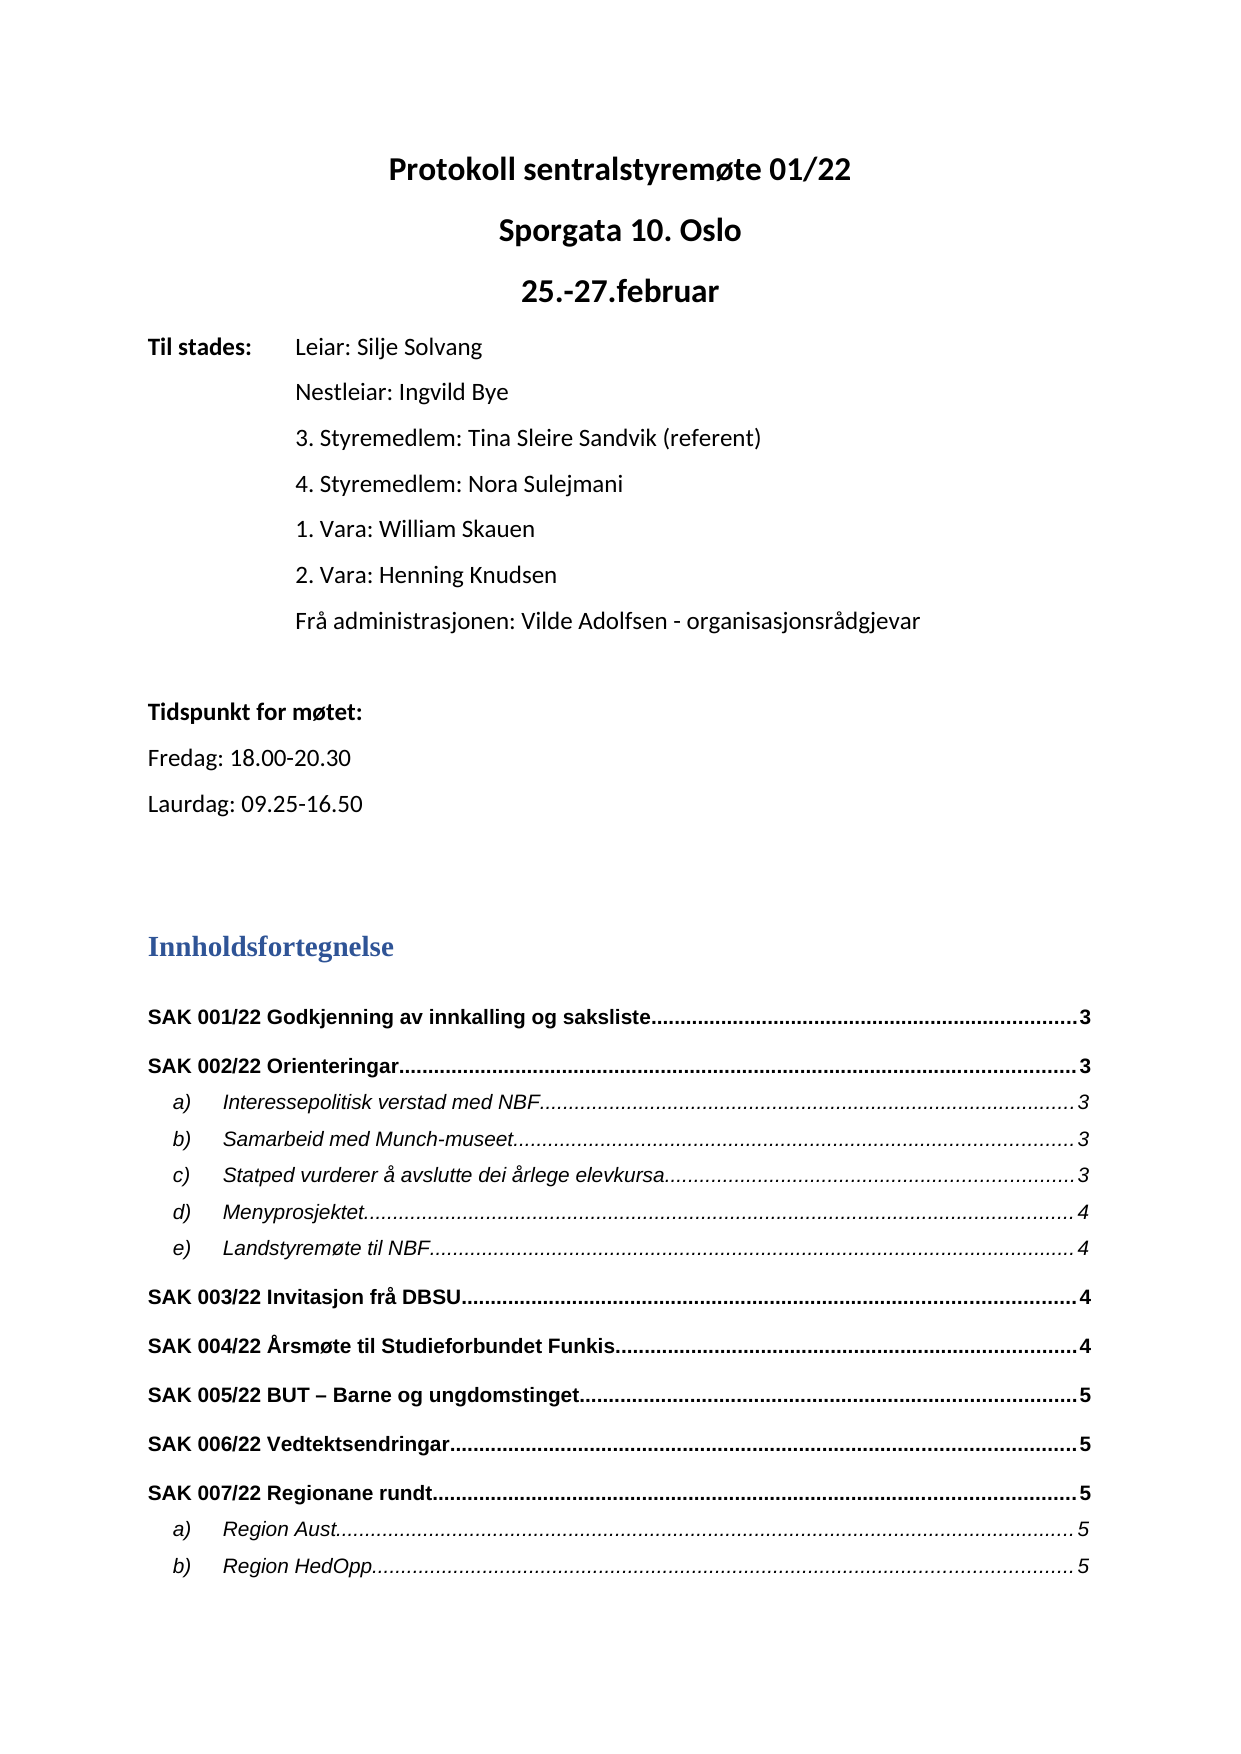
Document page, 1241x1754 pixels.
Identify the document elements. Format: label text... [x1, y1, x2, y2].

text 25.-27.februar [148, 270, 1093, 310]
text Frå administrasjonen: Vilde Adolfsen - organisasjonsrådgjevar [148, 605, 1093, 636]
text Tidspunkt for møtet: [148, 697, 1093, 727]
text Til stades: Leiar: Silje Solvang [148, 331, 1093, 361]
text Protokoll sentralstyremøte 01/22 [148, 148, 1093, 188]
text 2. Vara: Henning Knudsen [148, 559, 1093, 590]
text 4. Styremedlem: Nora Sulejmani [148, 468, 1093, 498]
text Nestleiar: Ingvild Bye [148, 376, 1093, 407]
text 1. Vara: William Skauen [148, 514, 1093, 544]
text Sporgata 10. Oslo [148, 209, 1093, 249]
text Fredag: 18.00-20.30 [148, 742, 1093, 773]
text Laurdag: 09.25-16.50 [148, 788, 1093, 818]
text 3. Styremedlem: Tina Sleire Sandvik (referent) [148, 422, 1093, 453]
